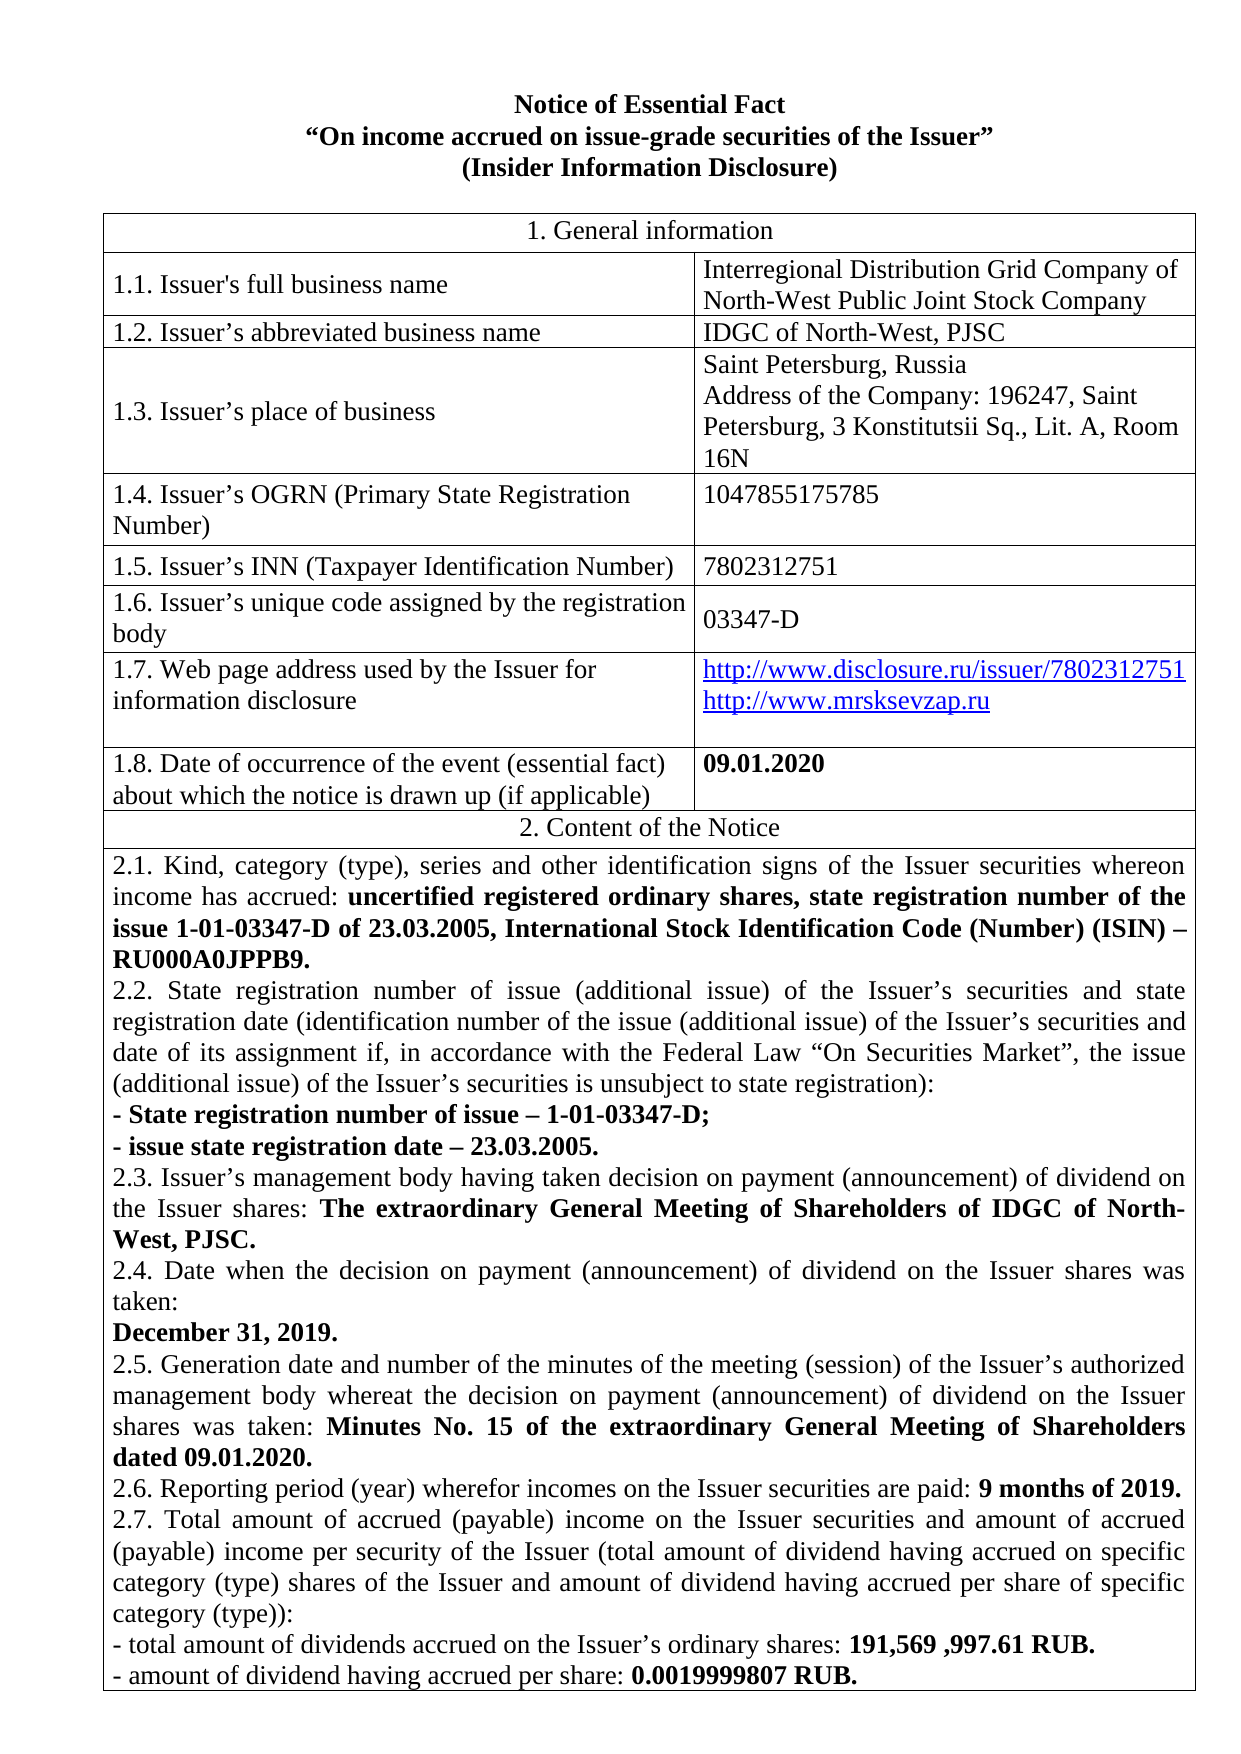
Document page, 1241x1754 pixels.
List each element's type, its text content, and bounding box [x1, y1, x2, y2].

table_cell http://www.disclosure.ru/issuer/7802312751 http://www.mrsksevzap.ru [695, 653, 1195, 747]
table_cell 1.4. Issuer’s OGRN (Primary State Registration Number) [104, 474, 694, 544]
table_cell 1.2. Issuer’s abbreviated business name [104, 316, 694, 347]
table_cell 7802312751 [695, 546, 1195, 585]
table_cell Interregional Distribution Grid Company of North-West Public Joint Stock Company [695, 253, 1195, 315]
text (Insider Information Disclosure) [118, 151, 1181, 182]
table_cell 1.1. Issuer's full business name [104, 253, 694, 315]
table_cell 2. Content of the Notice [104, 811, 1195, 848]
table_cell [104, 849, 1195, 1690]
table_cell 03347-D [695, 586, 1195, 652]
table_cell IDGC of North-West, PJSC [695, 316, 1195, 347]
table_header 1. General information [104, 214, 1195, 252]
table_cell 1.6. Issuer’s unique code assigned by the registration body [104, 586, 694, 652]
table_cell 1.3. Issuer’s place of business [104, 348, 694, 473]
table_cell Saint Petersburg, Russia Address of the Company: 196247, Saint Petersburg, 3 Konstitutsii Sq., Lit. А, Room 16N [695, 348, 1195, 473]
table_cell 1.8. Date of occurrence of the event (essential fact) about which the notice is drawn up (if applicable) [104, 748, 694, 810]
text “On income accrued on issue-grade securities of the Issuer” [118, 120, 1181, 151]
table_cell 1.7. Web page address used by the Issuer for information disclosure [104, 653, 694, 747]
table_cell 1.5. Issuer’s INN (Taxpayer Identification Number) [104, 546, 694, 585]
text Notice of Essential Fact [118, 89, 1181, 120]
table_cell 09.01.2020 [695, 748, 1195, 810]
table_cell 1047855175785 [695, 474, 1195, 544]
